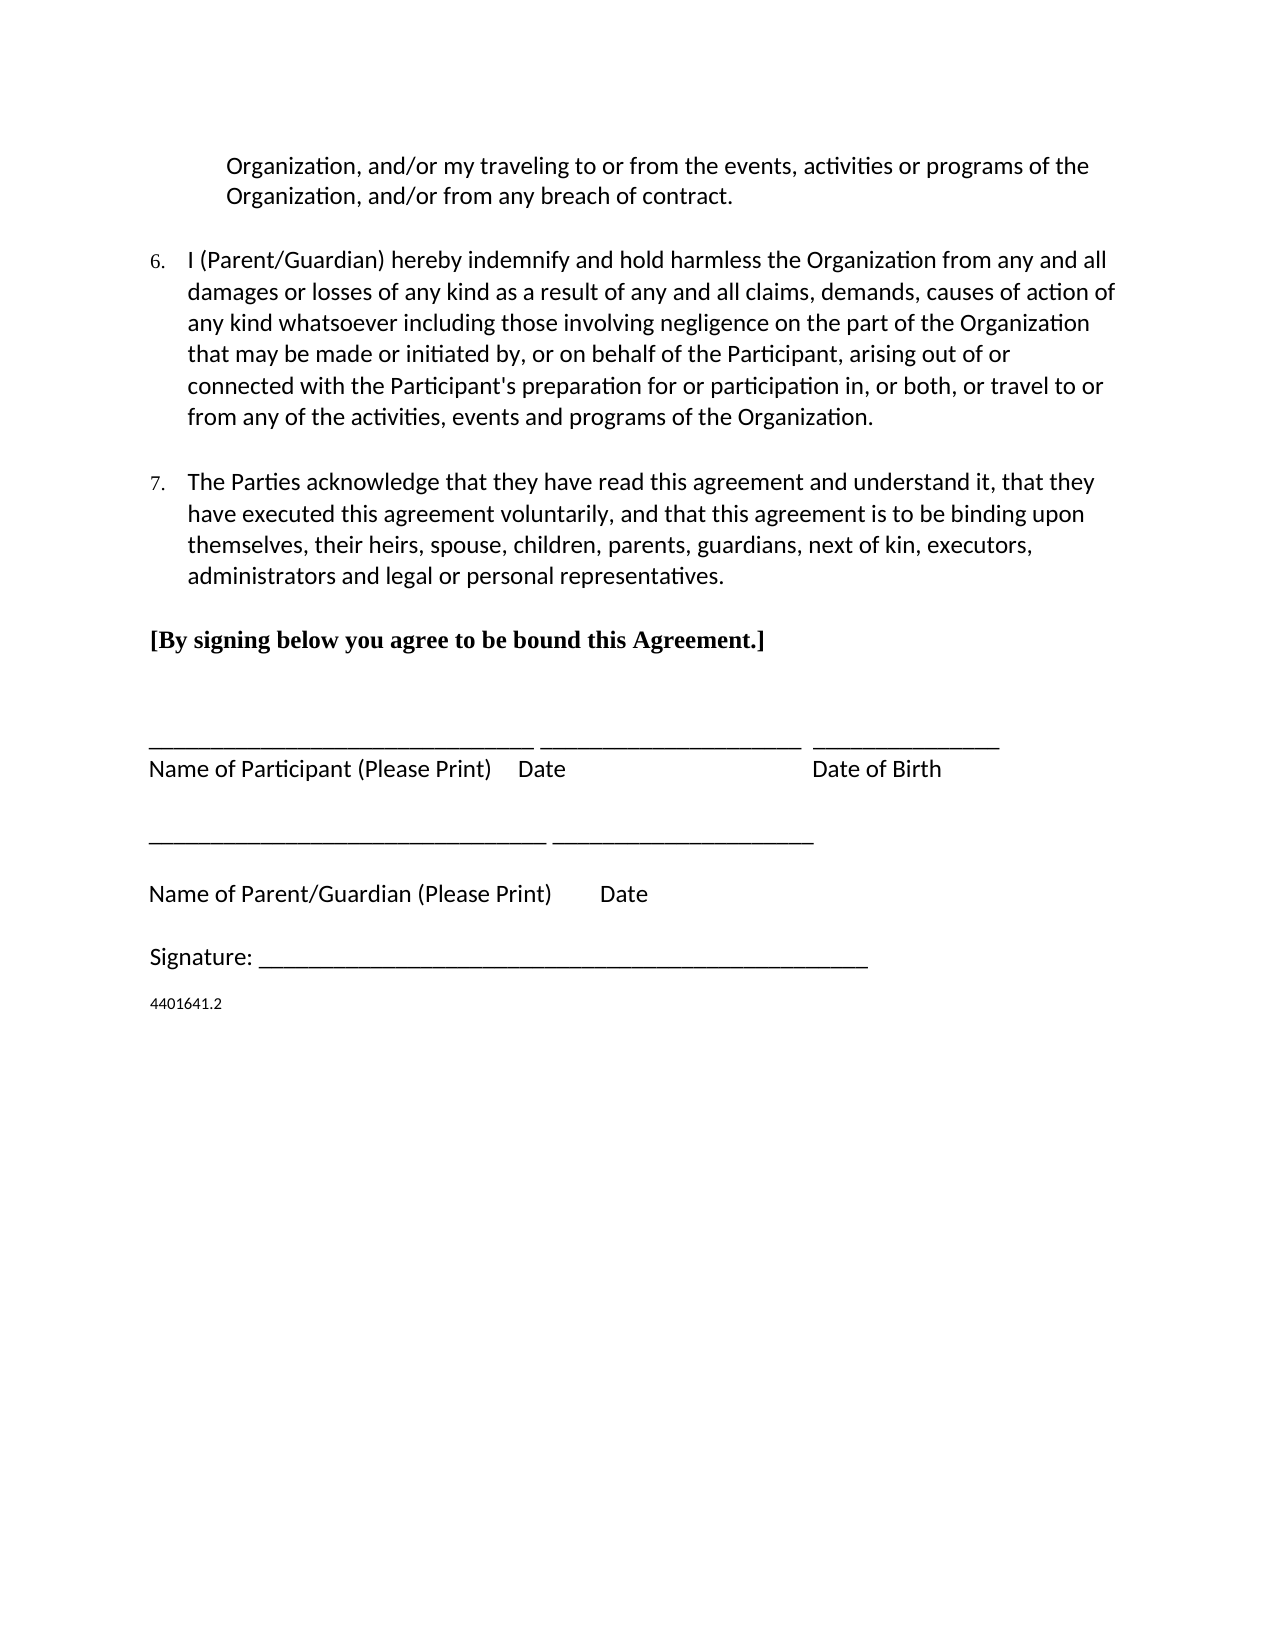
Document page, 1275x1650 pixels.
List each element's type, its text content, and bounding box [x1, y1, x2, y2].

text _______________________________ _____________________ _______________ [148, 722, 1125, 753]
text Name of Participant (Please Print) Date Date of Birth [148, 753, 1125, 783]
text ________________________________ _____________________ [148, 817, 1125, 878]
list I (Parent/Guardian) hereby indemnify and hold harmless the Organization from any and all damages or losses of any kind as a result of any and all claims, demands, causes of action of any kind whatsoever including those involving negligence on the part of the Organization that may be made or initiated by, or on behalf of the Participant, arising out of or connected with the Participant's preparation for or participation in, or both, or travel to or from any of the activities, events and programs of the Organization. [150, 244, 1122, 432]
text Signature: _________________________________________________ [149, 941, 1122, 972]
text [226, 150, 1122, 211]
text 4401641.2 [150, 993, 1125, 1014]
text [By signing below you agree to be bound this Agreement.] [150, 625, 1125, 654]
text Name of Parent/Guardian (Please Print) Date [148, 878, 1125, 908]
list The Parties acknowledge that they have read this agreement and understand it, that they have executed this agreement voluntarily, and that this agreement is to be binding upon themselves, their heirs, spouse, children, parents, guardians, next of kin, executors, administrators and legal or personal representatives. [150, 466, 1122, 591]
